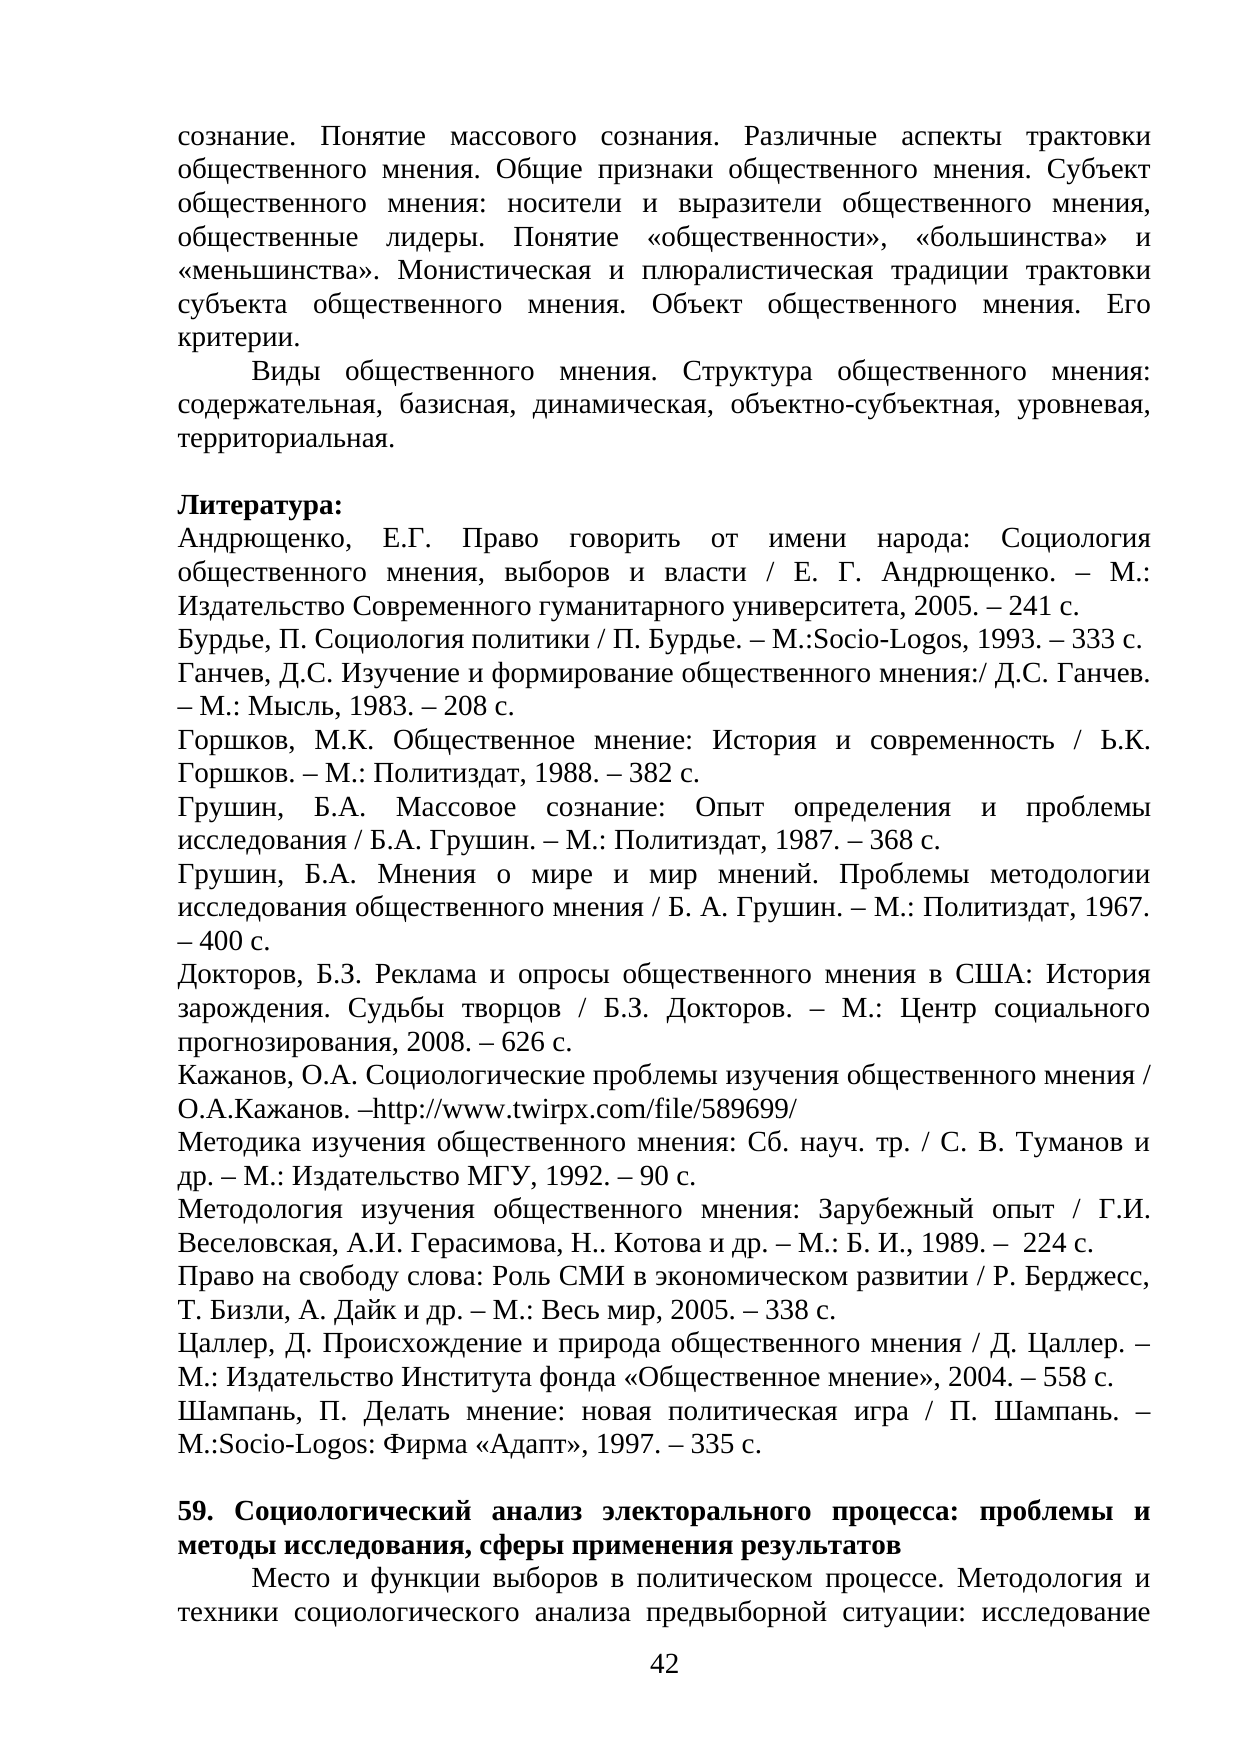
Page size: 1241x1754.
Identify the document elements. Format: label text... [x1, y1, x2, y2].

list 59. Социологический анализ электорального процесса: проблемы и методы исследования, сферы применения результатов [177, 1493, 1152, 1560]
list Кажанов, О.А. Социологические проблемы изучения общественного мнения / О.А.Кажанов. –http://www.twirpx.com/file/589699/ [177, 1057, 1152, 1124]
list Докторов, Б.З. Реклама и опросы общественного мнения в США: История зарождения. Судьбы творцов / Б.З. Докторов. – М.: Центр социального прогнозирования, 2008. – 626 с. [177, 957, 1152, 1057]
list Андрющенко, Е.Г. Право говорить от имени народа: Социология общественного мнения, выборов и власти / Е. Г. Андрющенко. – М.: Издательство Современного гуманитарного университета, 2005. – 241 с. [177, 521, 1152, 621]
list Грушин, Б.А. Мнения о мире и мир мнений. Проблемы методологии исследования общественного мнения / Б. А. Грушин. – М.: Политиздат, 1967. – 400 с. [177, 856, 1152, 957]
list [177, 1560, 1152, 1627]
list Литература: [177, 487, 1152, 521]
list Грушин, Б.А. Массовое сознание: Опыт определения и проблемы исследования / Б.А. Грушин. – М.: Политиздат, 1987. – 368 с. [177, 789, 1152, 856]
list Методология изучения общественного мнения: Зарубежный опыт / Г.И. Веселовская, А.И. Герасимова, Н.. Котова и др. – М.: Б. И., 1989. – 224 с. [177, 1191, 1152, 1258]
list Ганчев, Д.С. Изучение и формирование общественного мнения:/ Д.С. Ганчев. – М.: Мысль, 1983. – 208 с. [177, 655, 1152, 722]
list Цаллер, Д. Происхождение и природа общественного мнения / Д. Цаллер. – М.: Издательство Института фонда «Общественное мнение», 2004. – 558 с. [177, 1326, 1152, 1393]
list Виды общественного мнения. Структура общественного мнения: содержательная, базисная, динамическая, объектно-субъектная, уровневая, территориальная. [177, 353, 1152, 453]
list Право на свободу слова: Роль СМИ в экономическом развитии / Р. Берджесс, Т. Бизли, А. Дайк и др. – М.: Весь мир, 2005. – 338 с. [177, 1258, 1152, 1326]
list Горшков, М.К. Общественное мнение: История и современность / Ь.К. Горшков. – М.: Политиздат, 1988. – 382 с. [177, 722, 1152, 789]
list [177, 118, 1152, 353]
list Шампань, П. Делать мнение: новая политическая игра / П. Шампань. – М.:Socio-Logos: Фирма «Адапт», 1997. – 335 с. [177, 1393, 1152, 1460]
list Бурдье, П. Социология политики / П. Бурдье. – М.:Socio-Logos, 1993. – 333 c. [177, 621, 1152, 655]
list Методика изучения общественного мнения: Сб. науч. тр. / С. В. Туманов и др. – М.: Издательство МГУ, 1992. – 90 с. [177, 1124, 1152, 1191]
